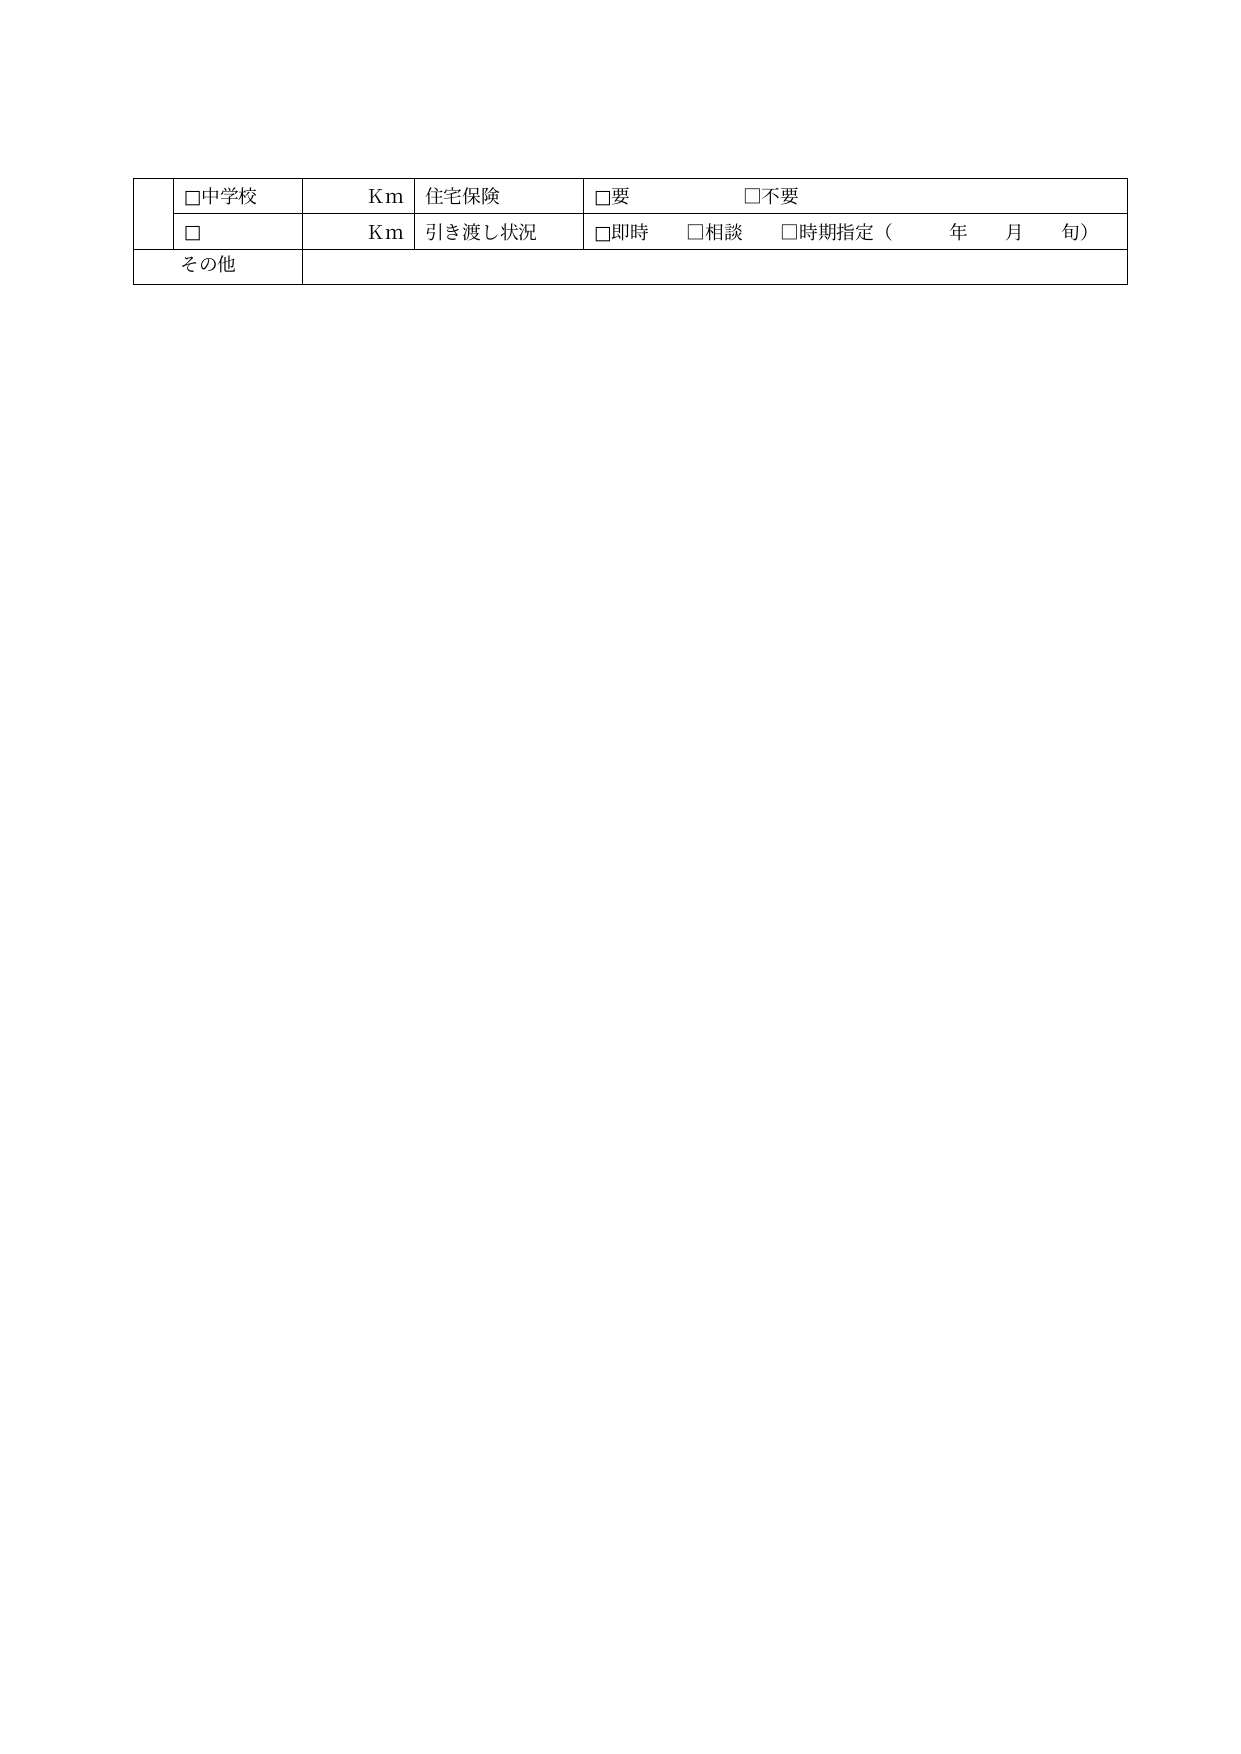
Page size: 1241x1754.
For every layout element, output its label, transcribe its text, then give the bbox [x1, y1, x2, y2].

table_cell Ｋｍ [303, 179, 414, 213]
table_cell □要 □不要 [584, 179, 1127, 213]
table_cell 引き渡し状況 [415, 214, 583, 248]
table_cell □中学校 [174, 179, 302, 213]
table_cell □即時 □相談 □時期指定（ 年 月 旬） [584, 214, 1127, 248]
table_cell [303, 250, 1127, 284]
table_cell □ [174, 214, 302, 248]
table_cell その他 [134, 250, 302, 284]
table_cell Ｋｍ [303, 214, 414, 248]
table_cell 住宅保険 [415, 179, 583, 213]
